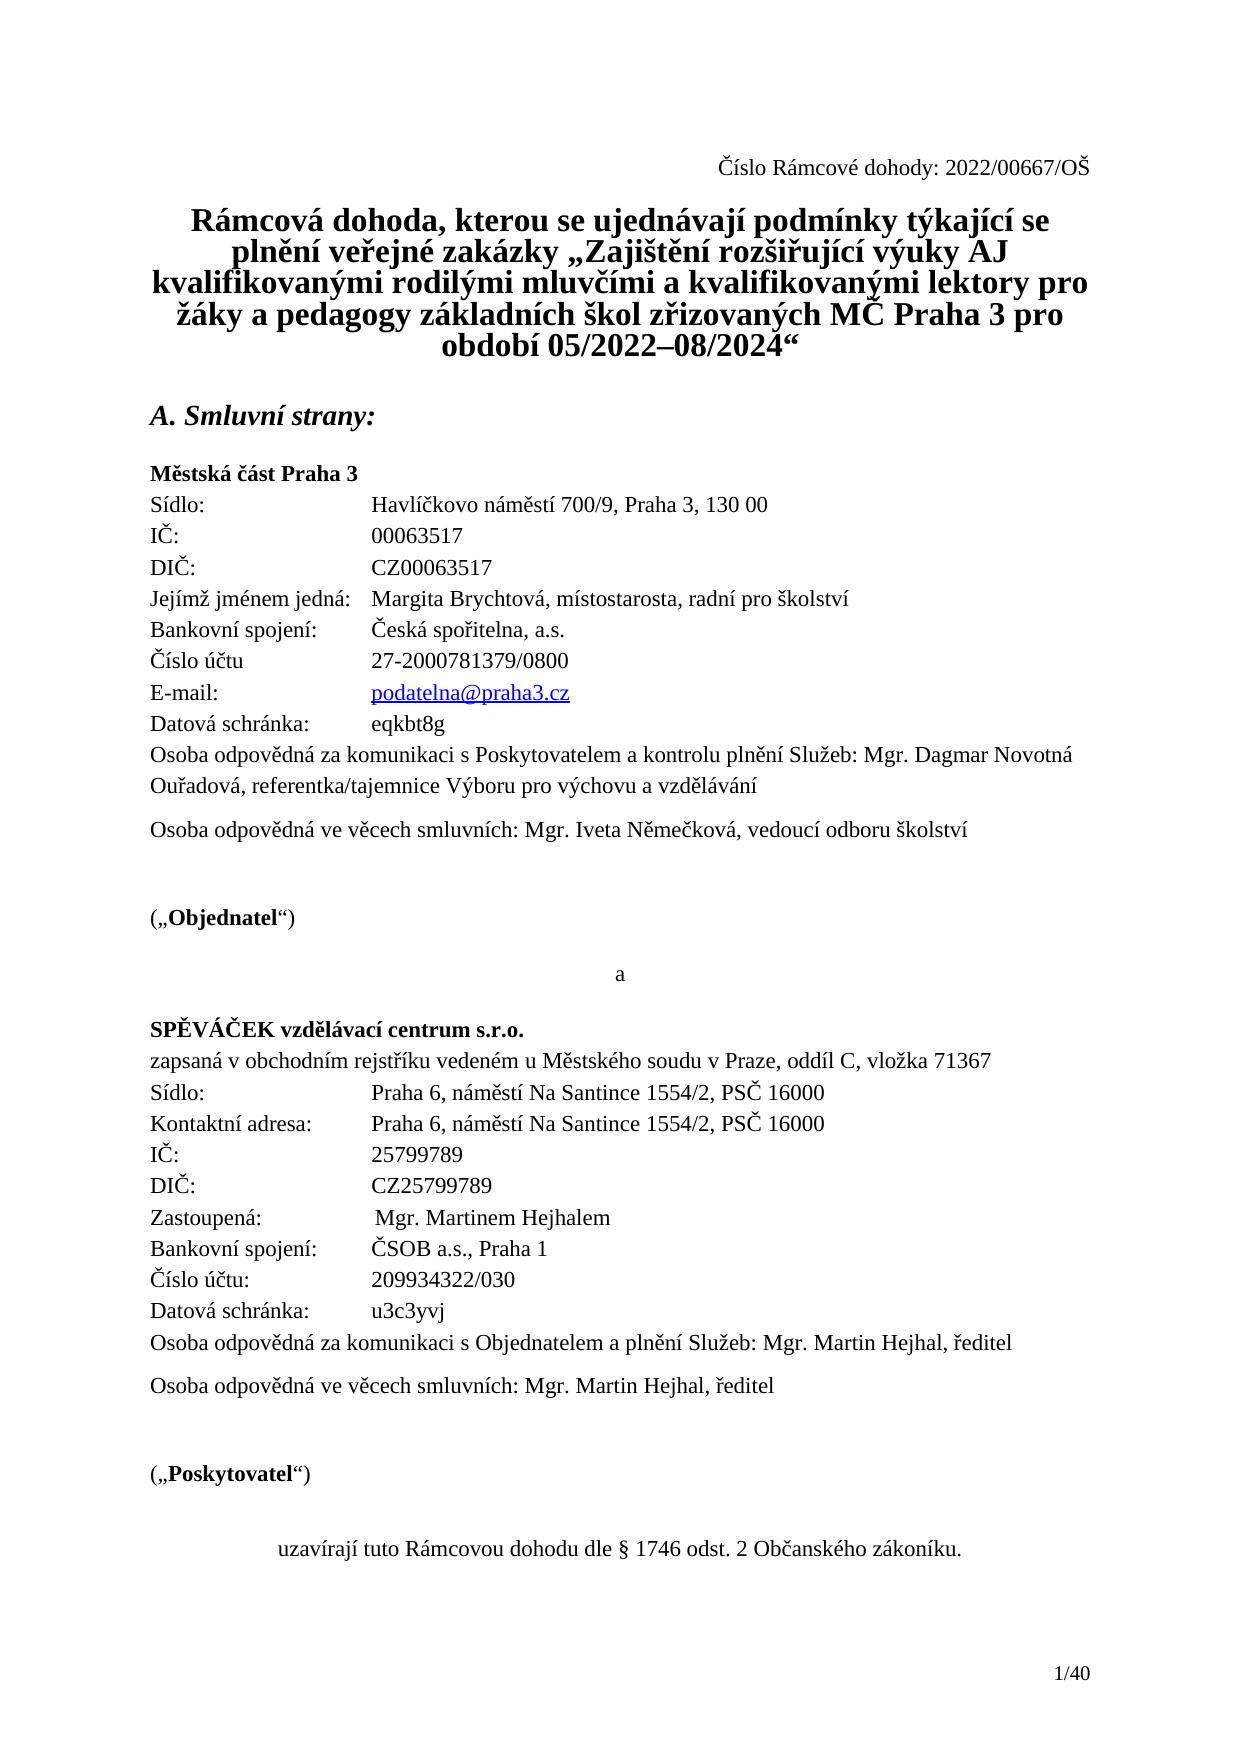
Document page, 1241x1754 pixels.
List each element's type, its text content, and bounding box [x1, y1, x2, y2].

text DIČ: CZ00063517 [150, 550, 1090, 581]
list Rámcová dohoda, kterou se ujednávají podmínky týkající se plnění veřejné zakázky „Zajištění rozšiřující výuky AJ kvalifikovanými rodilými mluvčími a kvalifikovanými lektory pro žáky a pedagogy základních škol zřizovaných MČ Praha 3 pro období 05/2022–08/2024“ [150, 206, 1090, 362]
text Sídlo: Havlíčkovo náměstí 700/9, Praha 3, 130 00 [150, 487, 1090, 519]
text a [150, 956, 1090, 987]
text Osoba odpovědná ve věcech smluvních: Mgr. Iveta Němečková, vedoucí odboru školství [150, 812, 1090, 844]
text („Objednatel“) [150, 900, 1090, 931]
text Městská část Praha 3 [150, 456, 1090, 487]
text SPĚVÁČEK vzdělávací centrum s.r.o. [150, 1012, 1090, 1044]
text Číslo účtu 27-2000781379/0800 [150, 644, 1090, 675]
text Osoba odpovědná ve věcech smluvních: Mgr. Martin Hejhal, ředitel [150, 1369, 1090, 1400]
text Číslo účtu: 209934322/030 [150, 1262, 1090, 1294]
text Zastoupená: Mgr. Martinem Hejhalem [150, 1200, 1090, 1231]
text zapsaná v obchodním rejstříku vedeném u Městského soudu v Praze, oddíl C, vložka 71367 [150, 1044, 1090, 1075]
text Sídlo: Praha 6, náměstí Na Santince 1554/2, PSČ 16000 [150, 1075, 1090, 1106]
text uzavírají tuto Rámcovou dohodu dle § 1746 odst. 2 Občanského zákoníku. [150, 1531, 1090, 1562]
text Číslo Rámcové dohody: 2022/00667/OŠ [150, 150, 1090, 181]
text („Poskytovatel“) [150, 1456, 1090, 1487]
text Kontaktní adresa: Praha 6, náměstí Na Santince 1554/2, PSČ 16000 [150, 1106, 1090, 1137]
text E-mail: podatelna@praha3.cz [150, 675, 1090, 706]
text Bankovní spojení: Česká spořitelna, a.s. [150, 612, 1090, 644]
text IČ: 25799789 [150, 1137, 1090, 1169]
text Bankovní spojení: ČSOB a.s., Praha 1 [150, 1231, 1090, 1262]
text Datová schránka: u3c3yvj [150, 1294, 1090, 1325]
text Jejímž jménem jedná: Margita Brychtová, místostarosta, radní pro školství [150, 581, 1090, 612]
text IČ: 00063517 [150, 519, 1090, 550]
text Osoba odpovědná za komunikaci s Objednatelem a plnění Služeb: Mgr. Martin Hejhal, ředitel [150, 1325, 1090, 1356]
list A. Smluvní strany: [150, 400, 1090, 431]
text DIČ: CZ25799789 [150, 1169, 1090, 1200]
text Datová schránka: eqkbt8g [150, 706, 1090, 737]
text Osoba odpovědná za komunikaci s Poskytovatelem a kontrolu plnění Služeb: Mgr. Dagmar Novotná Ouřadová, referentka/tajemnice Výboru pro výchovu a vzdělávání [150, 737, 1090, 800]
